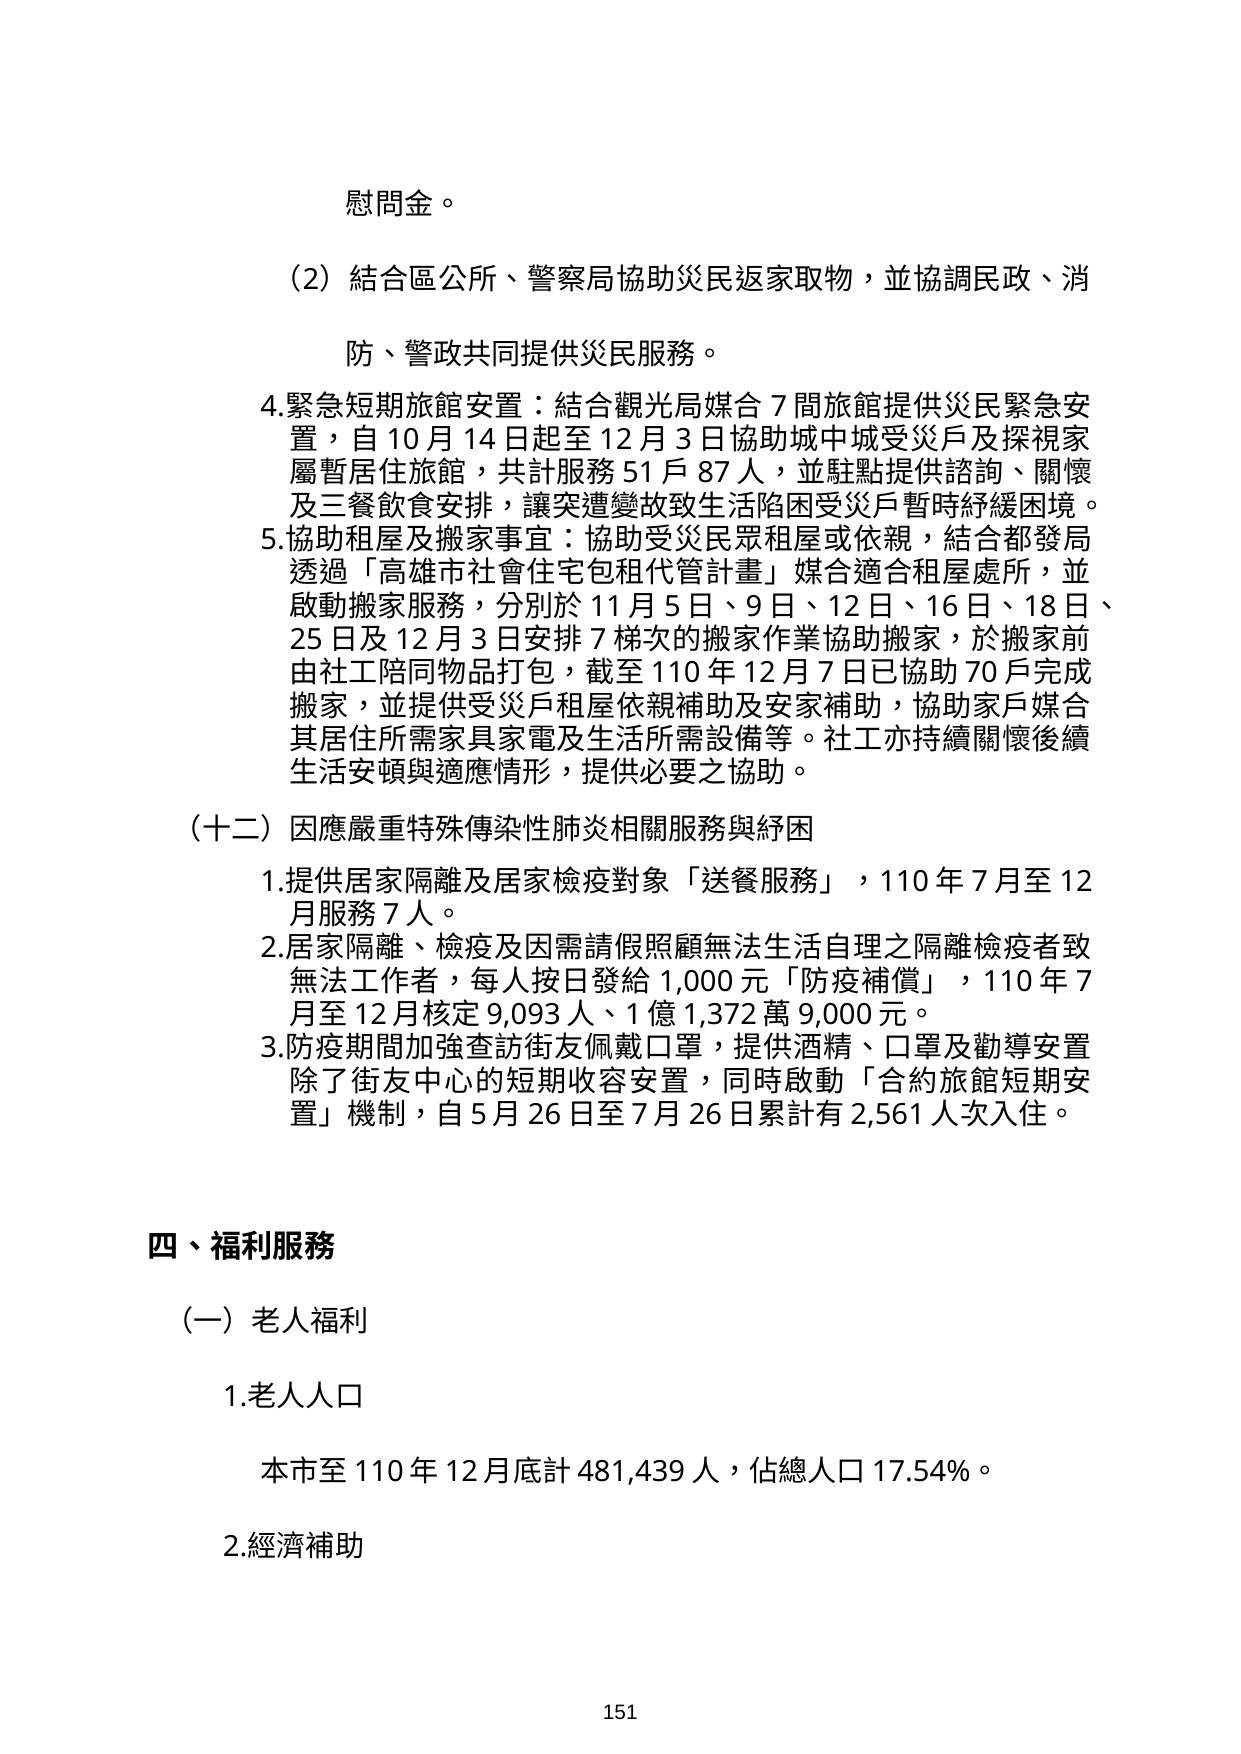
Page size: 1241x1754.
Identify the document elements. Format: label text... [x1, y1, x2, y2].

text 3.防疫期間加強查訪街友佩戴口罩，提供酒精、口罩及勸導安置，除了街友中心的短期收容安置，同時啟動「合約旅館短期安置」機制，自5月26日至7月26日累計有2,561人次入住。 [260, 1031, 1092, 1131]
text 2.居家隔離、檢疫及因需請假照顧無法生活自理之隔離檢疫者致無法工作者，每人按日發給1,000元「防疫補償」，110年7月至12月核定9,093人、1億1,372萬9,000元。 [260, 931, 1092, 1031]
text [273, 164, 1092, 239]
text （2）結合區公所、警察局協助災民返家取物，並協調民政、消防、警政共同提供災民服務。 [273, 239, 1092, 389]
text 2.經濟補助 [223, 1506, 1092, 1581]
text （十二）因應嚴重特殊傳染性肺炎相關服務與紓困 [173, 789, 1092, 864]
text 4.緊急短期旅館安置：結合觀光局媒合7間旅館提供災民緊急安置，自10月14日起至12月3日協助城中城受災戶及探視家屬暫居住旅館，共計服務51戶87人，並駐點提供諮詢、關懷及三餐飲食安排，讓突遭變故致生活陷困受災戶暫時紓緩困境。 [260, 389, 1092, 523]
text 本市至110年12月底計481,439人，佔總人口17.54%。 [260, 1431, 1092, 1506]
text 1.老人人口 [223, 1356, 1092, 1431]
text （一）老人福利 [164, 1281, 1092, 1356]
text 5.協助租屋及搬家事宜：協助受災民眾租屋或依親，結合都發局透過「高雄市社會住宅包租代管計畫」媒合適合租屋處所，並啟動搬家服務，分別於11月5日、9日、12日、16日、18日、25日及12月3日安排7梯次的搬家作業協助搬家，於搬家前由社工陪同物品打包，截至110年12月7日已協助70戶完成搬家，並提供受災戶租屋依親補助及安家補助，協助家戶媒合其居住所需家具家電及生活所需設備等。社工亦持續關懷後續生活安頓與適應情形，提供必要之協助。 [260, 523, 1092, 789]
text 四、福利服務 [148, 1206, 1092, 1281]
text 1.提供居家隔離及居家檢疫對象「送餐服務」，110年7月至12月服務7人。 [260, 864, 1092, 931]
